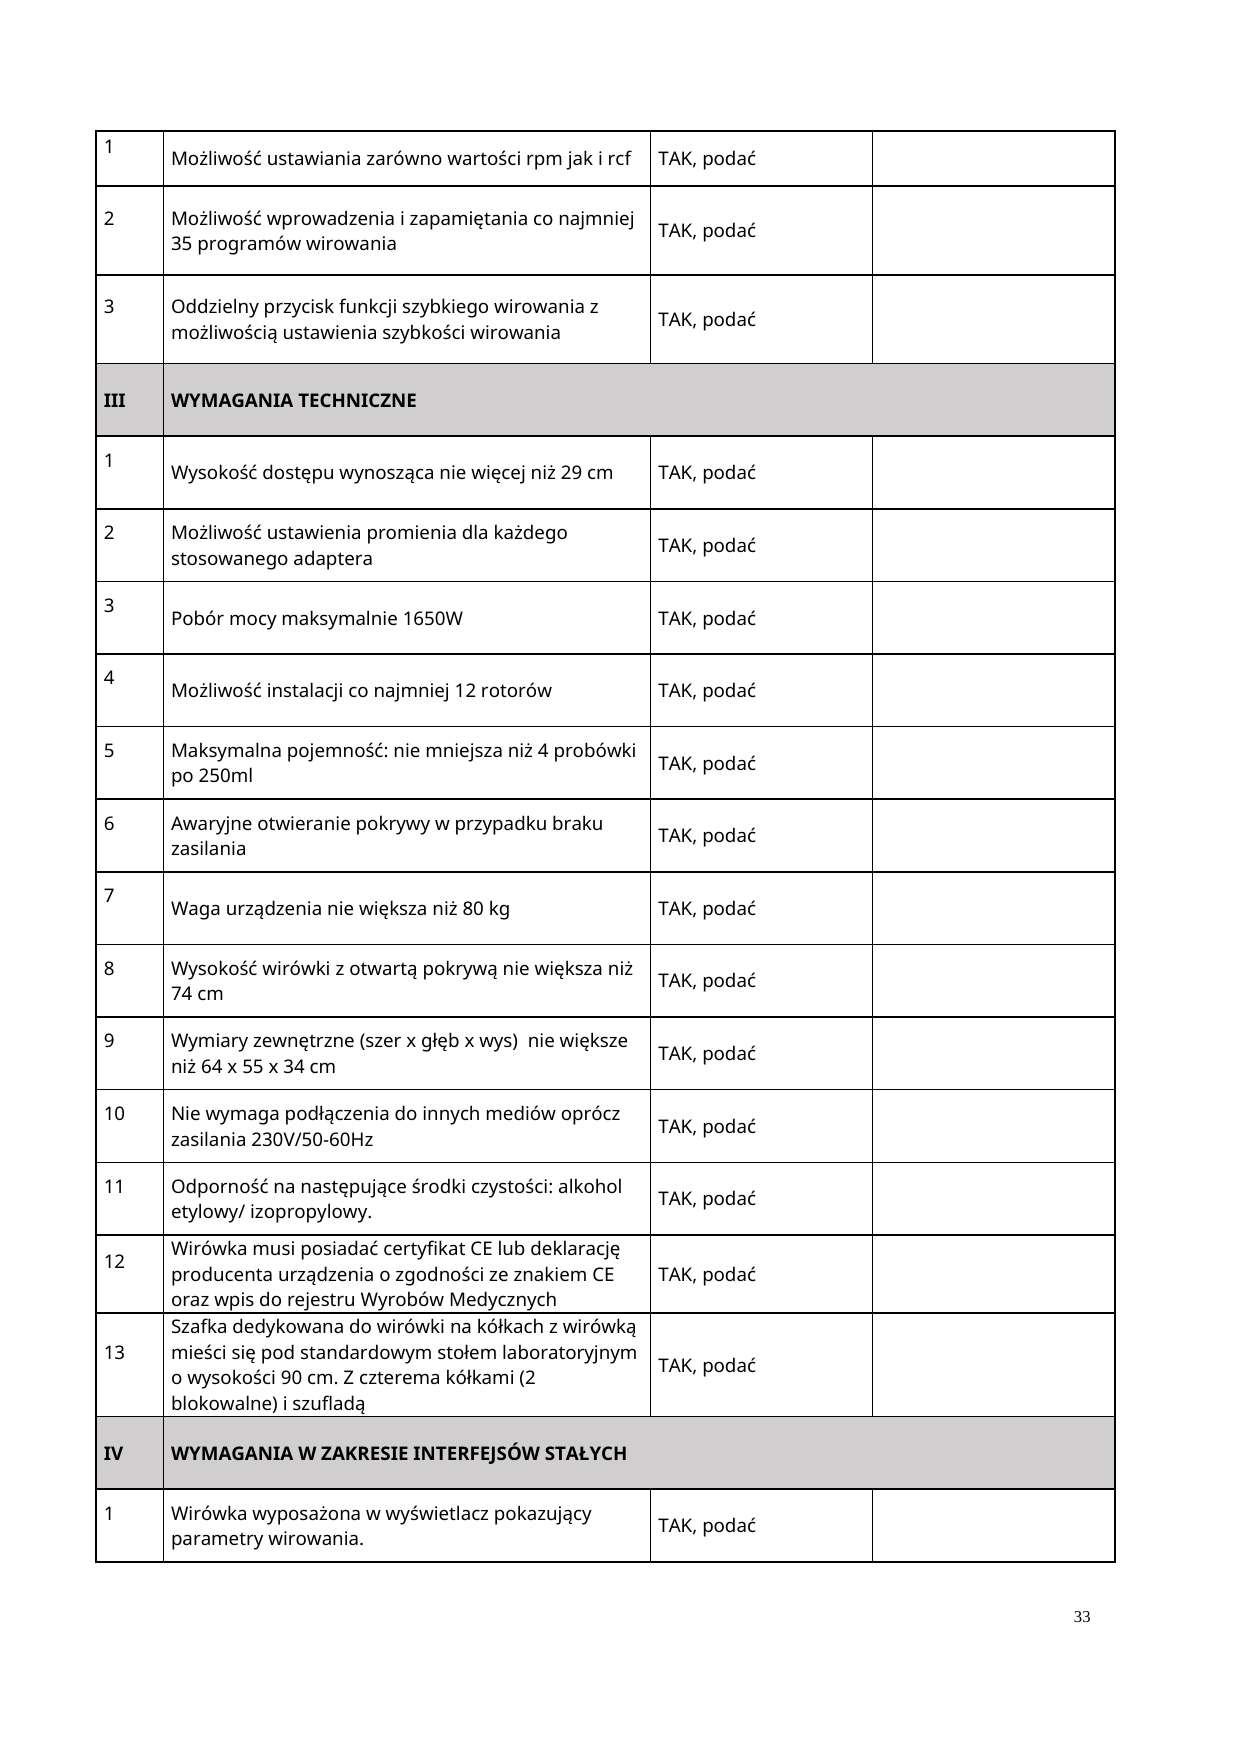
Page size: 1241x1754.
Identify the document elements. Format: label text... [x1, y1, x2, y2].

table_cell WYMAGANIA W ZAKRESIE INTERFEJSÓW STAŁYCH [164, 1417, 1114, 1488]
table_cell TAK, podać [651, 1163, 872, 1234]
table_cell [97, 1090, 163, 1161]
table_cell Wymiary zewnętrzne (szer x głęb x wys) nie większe niż 64 x 55 x 34 cm [164, 1018, 650, 1089]
table_cell [873, 510, 1114, 581]
table_cell [873, 187, 1114, 274]
table_cell IV [97, 1417, 163, 1488]
table_cell Możliwość instalacji co najmniej 12 rotorów [164, 655, 650, 726]
table_cell [873, 582, 1114, 653]
table_cell Awaryjne otwieranie pokrywy w przypadku braku zasilania [164, 800, 650, 871]
table_cell [97, 276, 163, 363]
table_cell TAK, podać [651, 1236, 872, 1312]
table_cell TAK, podać [651, 1018, 872, 1089]
table_cell [97, 132, 163, 185]
table_cell WYMAGANIA TECHNICZNE [164, 364, 1114, 435]
table_cell Waga urządzenia nie większa niż 80 kg [164, 873, 650, 943]
table_cell [97, 1490, 163, 1561]
table_cell TAK, podać [651, 945, 872, 1016]
table_cell [97, 437, 163, 508]
table_cell [873, 800, 1114, 871]
table_cell TAK, podać [651, 276, 872, 363]
table_cell [97, 582, 163, 653]
table_cell [97, 800, 163, 871]
table_cell TAK, podać [651, 1314, 872, 1416]
table_cell Nie wymaga podłączenia do innych mediów oprócz zasilania 230V/50-60Hz [164, 1090, 650, 1161]
table_cell TAK, podać [651, 873, 872, 943]
table_cell [97, 655, 163, 726]
table_cell [873, 655, 1114, 726]
table_cell [873, 1490, 1114, 1561]
table_cell [97, 510, 163, 581]
table_cell TAK, podać [651, 510, 872, 581]
table_cell [97, 727, 163, 798]
table_cell [873, 945, 1114, 1016]
table_cell TAK, podać [651, 655, 872, 726]
table_cell TAK, podać [651, 1090, 872, 1161]
table_cell Wirówka musi posiadać certyfikat CE lub deklarację producenta urządzenia o zgodności ze znakiem CE oraz wpis do rejestru Wyrobów Medycznych [164, 1236, 650, 1312]
table_cell [97, 945, 163, 1016]
table_cell Odporność na następujące środki czystości: alkohol etylowy/ izopropylowy. [164, 1163, 650, 1234]
table_cell [97, 1314, 163, 1416]
table_cell [873, 437, 1114, 508]
table_cell Wysokość dostępu wynosząca nie więcej niż 29 cm [164, 437, 650, 508]
table_cell [97, 1018, 163, 1089]
table_cell [873, 1236, 1114, 1312]
table_cell [97, 873, 163, 943]
table_cell Możliwość ustawienia promienia dla każdego stosowanego adaptera [164, 510, 650, 581]
table_cell Wysokość wirówki z otwartą pokrywą nie większa niż 74 cm [164, 945, 650, 1016]
table_cell Pobór mocy maksymalnie 1650W [164, 582, 650, 653]
table_cell [97, 1163, 163, 1234]
table_cell Możliwość wprowadzenia i zapamiętania co najmniej 35 programów wirowania [164, 187, 650, 274]
table_cell [873, 873, 1114, 943]
table_cell Maksymalna pojemność: nie mniejsza niż 4 probówki po 250ml [164, 727, 650, 798]
table_cell Szafka dedykowana do wirówki na kółkach z wirówką mieści się pod standardowym stołem laboratoryjnym o wysokości 90 cm. Z czterema kółkami (2 blokowalne) i szufladą [164, 1314, 650, 1416]
table_cell TAK, podać [651, 437, 872, 508]
table_cell [873, 1314, 1114, 1416]
table_cell Wirówka wyposażona w wyświetlacz pokazujący parametry wirowania. [164, 1490, 650, 1561]
table_cell [873, 132, 1114, 185]
table_cell [873, 727, 1114, 798]
table_cell TAK, podać [651, 727, 872, 798]
table_cell III [97, 364, 163, 435]
table_cell TAK, podać [651, 132, 872, 185]
table_cell [97, 1236, 163, 1312]
table_cell [873, 1090, 1114, 1161]
table_cell TAK, podać [651, 582, 872, 653]
table_cell TAK, podać [651, 800, 872, 871]
table_cell [873, 1018, 1114, 1089]
table_cell Oddzielny przycisk funkcji szybkiego wirowania z możliwością ustawienia szybkości wirowania [164, 276, 650, 363]
table_cell Możliwość ustawiania zarówno wartości rpm jak i rcf [164, 132, 650, 185]
table_cell [873, 1163, 1114, 1234]
table_cell [873, 276, 1114, 363]
table_cell [97, 187, 163, 274]
table_cell TAK, podać [651, 187, 872, 274]
table_cell TAK, podać [651, 1490, 872, 1561]
